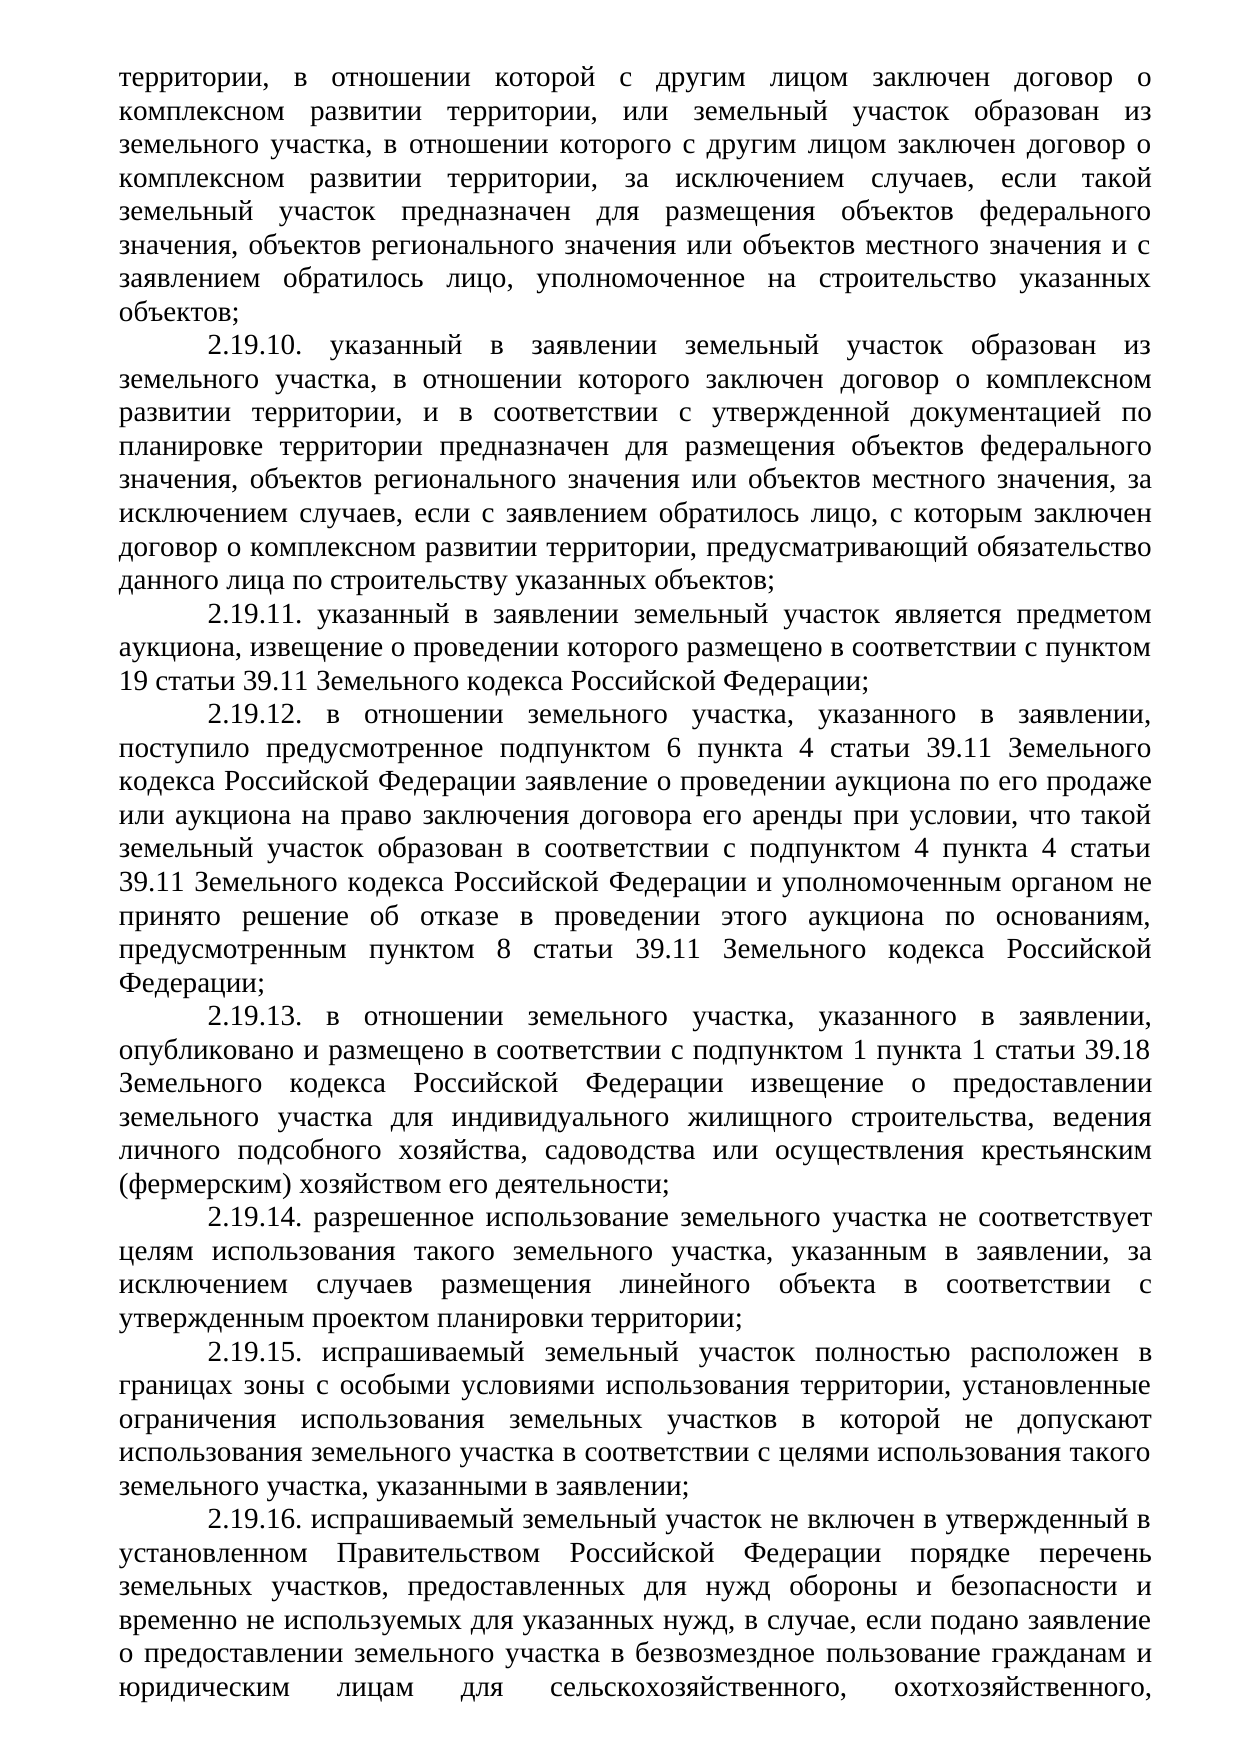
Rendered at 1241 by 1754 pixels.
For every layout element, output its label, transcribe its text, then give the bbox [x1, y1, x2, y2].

list 2.19.10. указанный в заявлении земельный участок образован из земельного участка, в отношении которого заключен договор о комплексном развитии территории, и в соответствии с утвержденной документацией по планировке территории предназначен для размещения объектов федерального значения, объектов регионального значения или объектов местного значения, за исключением случаев, если с заявлением обратилось лицо, с которым заключен договор о комплексном развитии территории, предусматривающий обязательство данного лица по строительству указанных объектов; [119, 327, 1152, 596]
text 2.19.15. испрашиваемый земельный участок полностью расположен в границах зоны с особыми условиями использования территории, установленные ограничения использования земельных участков в которой не допускают использования земельного участка в соответствии с целями использования такого земельного участка, указанными в заявлении; [119, 1334, 1152, 1501]
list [119, 59, 1152, 327]
text 2.19.13. в отношении земельного участка, указанного в заявлении, опубликовано и размещено в соответствии с подпунктом 1 пункта 1 статьи 39.18 Земельного кодекса Российской Федерации извещение о предоставлении земельного участка для индивидуального жилищного строительства, ведения личного подсобного хозяйства, садоводства или осуществления крестьянским (фермерским) хозяйством его деятельности; [119, 998, 1152, 1199]
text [119, 1501, 1152, 1703]
text 2.19.12. в отношении земельного участка, указанного в заявлении, поступило предусмотренное подпунктом 6 пункта 4 статьи 39.11 Земельного кодекса Российской Федерации заявление о проведении аукциона по его продаже или аукциона на право заключения договора его аренды при условии, что такой земельный участок образован в соответствии с подпунктом 4 пункта 4 статьи 39.11 Земельного кодекса Российской Федерации и уполномоченным органом не принято решение об отказе в проведении этого аукциона по основаниям, предусмотренным пунктом 8 статьи 39.11 Земельного кодекса Российской Федерации; [119, 696, 1152, 998]
text 2.19.14. разрешенное использование земельного участка не соответствует целям использования такого земельного участка, указанным в заявлении, за исключением случаев размещения линейного объекта в соответствии с утвержденным проектом планировки территории; [119, 1199, 1152, 1334]
text 2.19.11. указанный в заявлении земельный участок является предметом аукциона, извещение о проведении которого размещено в соответствии с пунктом 19 статьи 39.11 Земельного кодекса Российской Федерации; [119, 596, 1152, 696]
